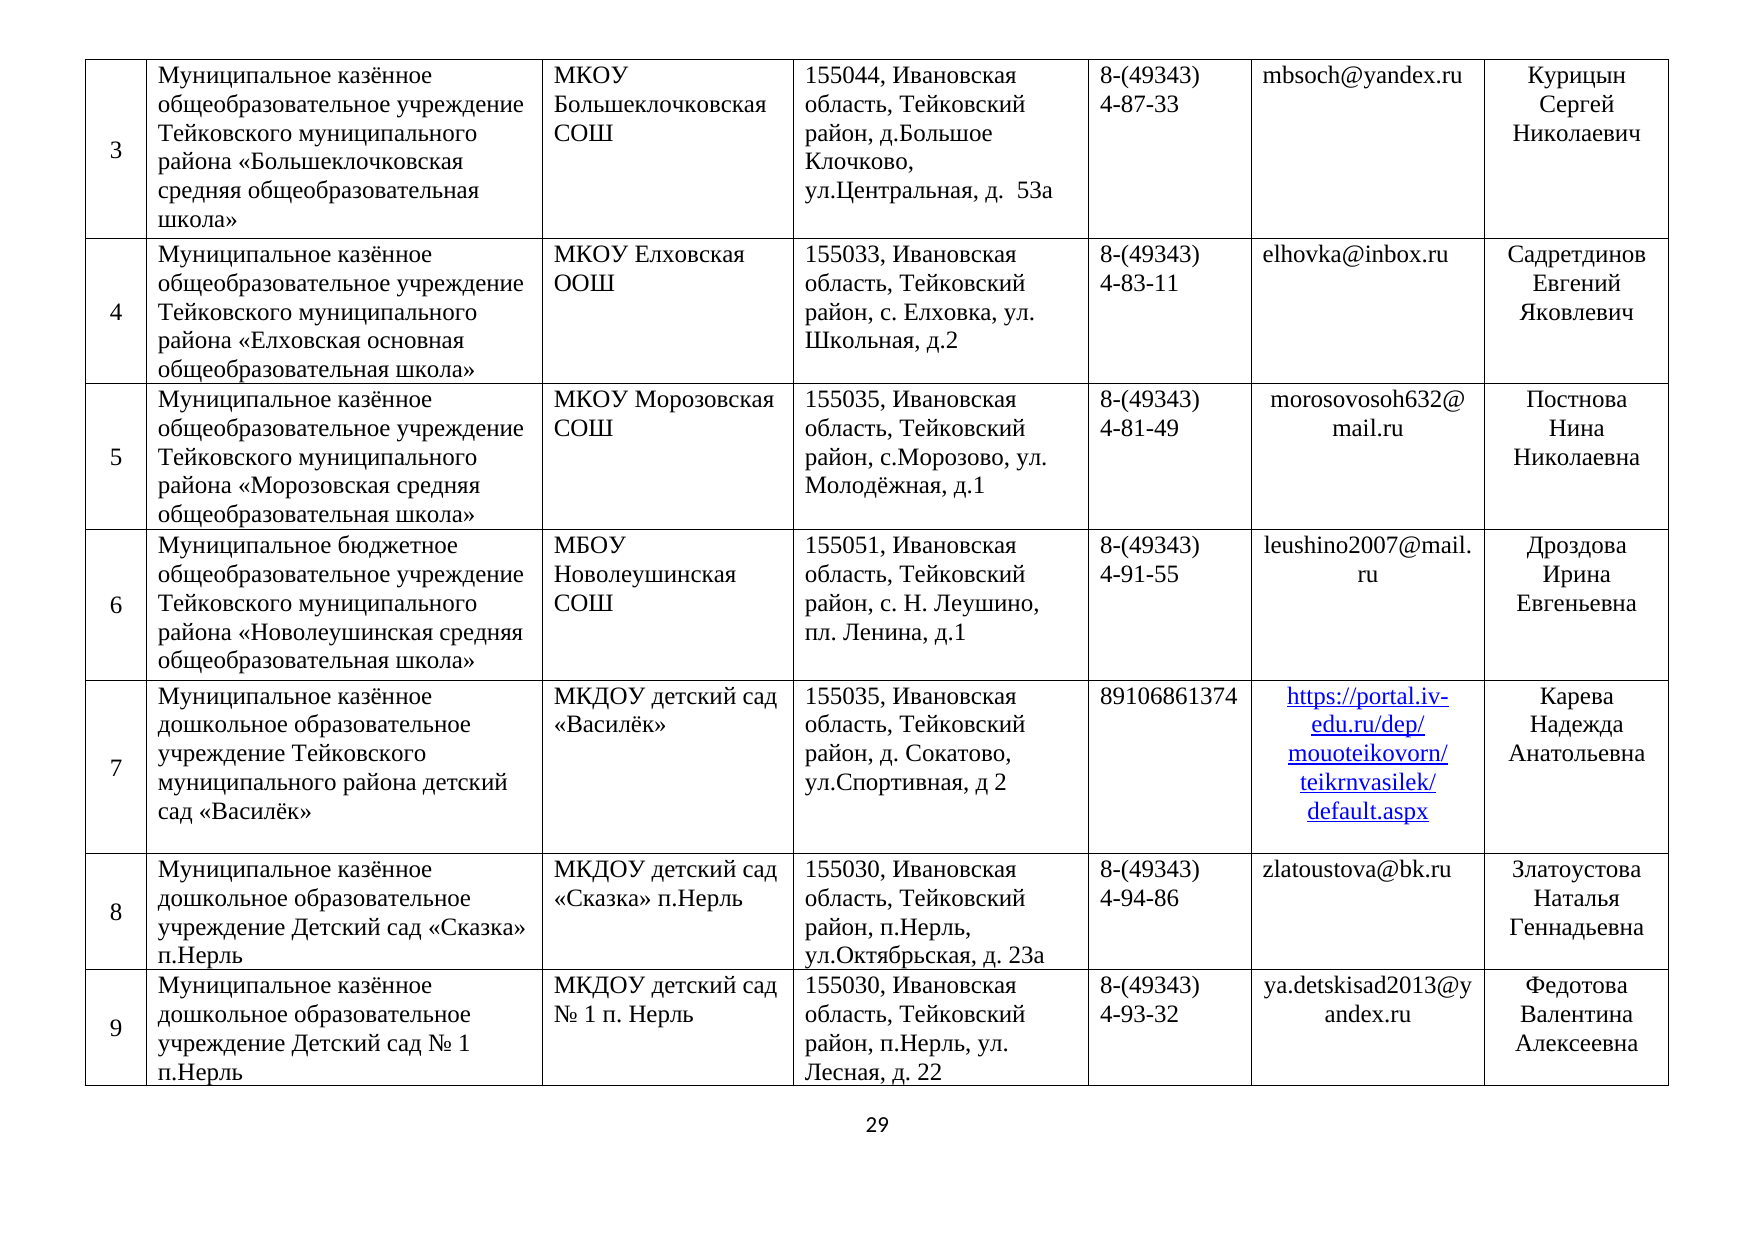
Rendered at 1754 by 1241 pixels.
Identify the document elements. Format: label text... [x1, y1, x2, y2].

table_cell 8-(49343) 4-93-32 [1089, 970, 1251, 1085]
table_cell Муниципальное казённое общеобразовательное учреждение Тейковского муниципального района «Елховская основная общеобразовательная школа» [147, 239, 542, 383]
table_cell МКДОУ детский сад «Сказка» п.Нерль [543, 854, 793, 969]
table_cell МБОУ Новолеушинская СОШ [543, 530, 793, 680]
table_cell 4 [86, 239, 146, 383]
table_cell 155051, Ивановская область, Тейковский район, с. Н. Леушино, пл. Ленина, д.1 [794, 530, 1088, 680]
table_cell Дроздова Ирина Евгеньевна [1485, 530, 1668, 680]
table_cell elhovka@inbox.ru [1252, 239, 1484, 383]
table_cell 9 [86, 970, 146, 1085]
table_cell 89106861374 [1089, 681, 1251, 853]
table_cell 155030, Ивановская область, Тейковский район, п.Нерль, ул.Октябрьская, д. 23а [794, 854, 1088, 969]
table_cell 6 [86, 530, 146, 680]
table_cell 3 [86, 60, 146, 238]
table_cell mbsoch@yandex.ru [1252, 60, 1484, 238]
table_cell ya.detskisad2013@yandex.ru [1252, 970, 1484, 1085]
table_cell МКДОУ детский сад «Василёк» [543, 681, 793, 853]
table_cell Муниципальное бюджетное общеобразовательное учреждение Тейковского муниципального района «Новолеушинская средняя общеобразовательная школа» [147, 530, 542, 680]
table_cell 5 [86, 384, 146, 529]
table_cell Златоустова Наталья Геннадьевна [1485, 854, 1668, 969]
table_cell 155033, Ивановская область, Тейковский район, с. Елховка, ул. Школьная, д.2 [794, 239, 1088, 383]
table_cell 8-(49343) 4-91-55 [1089, 530, 1251, 680]
table_cell Муниципальное казённое дошкольное образовательное учреждение Детский сад «Сказка» п.Нерль [147, 854, 542, 969]
table_cell Федотова Валентина Алексеевна [1485, 970, 1668, 1085]
table_cell 8-(49343) 4-81-49 [1089, 384, 1251, 529]
table_cell 155035, Ивановская область, Тейковский район, д. Сокатово, ул.Спортивная, д 2 [794, 681, 1088, 853]
table_cell https://portal.iv-edu.ru/dep/mouoteikovorn/teikrnvasilek/default.aspx [1252, 681, 1484, 853]
table_cell Курицын Сергей Николаевич [1485, 60, 1668, 238]
table_cell morosovosoh632@mail.ru [1252, 384, 1484, 529]
table_cell Постнова Нина Николаевна [1485, 384, 1668, 529]
table_cell 155044, Ивановская область, Тейковский район, д.Большое Клочково, ул.Центральная, д. 53а [794, 60, 1088, 238]
table_cell leushino2007@mail.ru [1252, 530, 1484, 680]
table_cell МКДОУ детский сад № 1 п. Нерль [543, 970, 793, 1085]
table_cell zlatoustova@bk.ru [1252, 854, 1484, 969]
table_cell 8-(49343) 4-87-33 [1089, 60, 1251, 238]
table_cell Муниципальное казённое общеобразовательное учреждение Тейковского муниципального района «Большеклочковская средняя общеобразовательная школа» [147, 60, 542, 238]
table_cell 8-(49343) 4-83-11 [1089, 239, 1251, 383]
table_cell МКОУ Морозовская СОШ [543, 384, 793, 529]
table_cell 155030, Ивановская область, Тейковский район, п.Нерль, ул. Лесная, д. 22 [794, 970, 1088, 1085]
table_cell Муниципальное казённое общеобразовательное учреждение Тейковского муниципального района «Морозовская средняя общеобразовательная школа» [147, 384, 542, 529]
table_cell 155035, Ивановская область, Тейковский район, с.Морозово, ул. Молодёжная, д.1 [794, 384, 1088, 529]
table_cell МКОУ Елховская ООШ [543, 239, 793, 383]
table_cell МКОУ Большеклочковская СОШ [543, 60, 793, 238]
table_cell Садретдинов Евгений Яковлевич [1485, 239, 1668, 383]
table_cell Муниципальное казённое дошкольное образовательное учреждение Детский сад № 1 п.Нерль [147, 970, 542, 1085]
table_cell 8-(49343) 4-94-86 [1089, 854, 1251, 969]
table_cell 8 [86, 854, 146, 969]
table_cell Карева Надежда Анатольевна [1485, 681, 1668, 853]
table_cell 7 [86, 681, 146, 853]
table_cell Муниципальное казённое дошкольное образовательное учреждение Тейковского муниципального района детский сад «Василёк» [147, 681, 542, 853]
